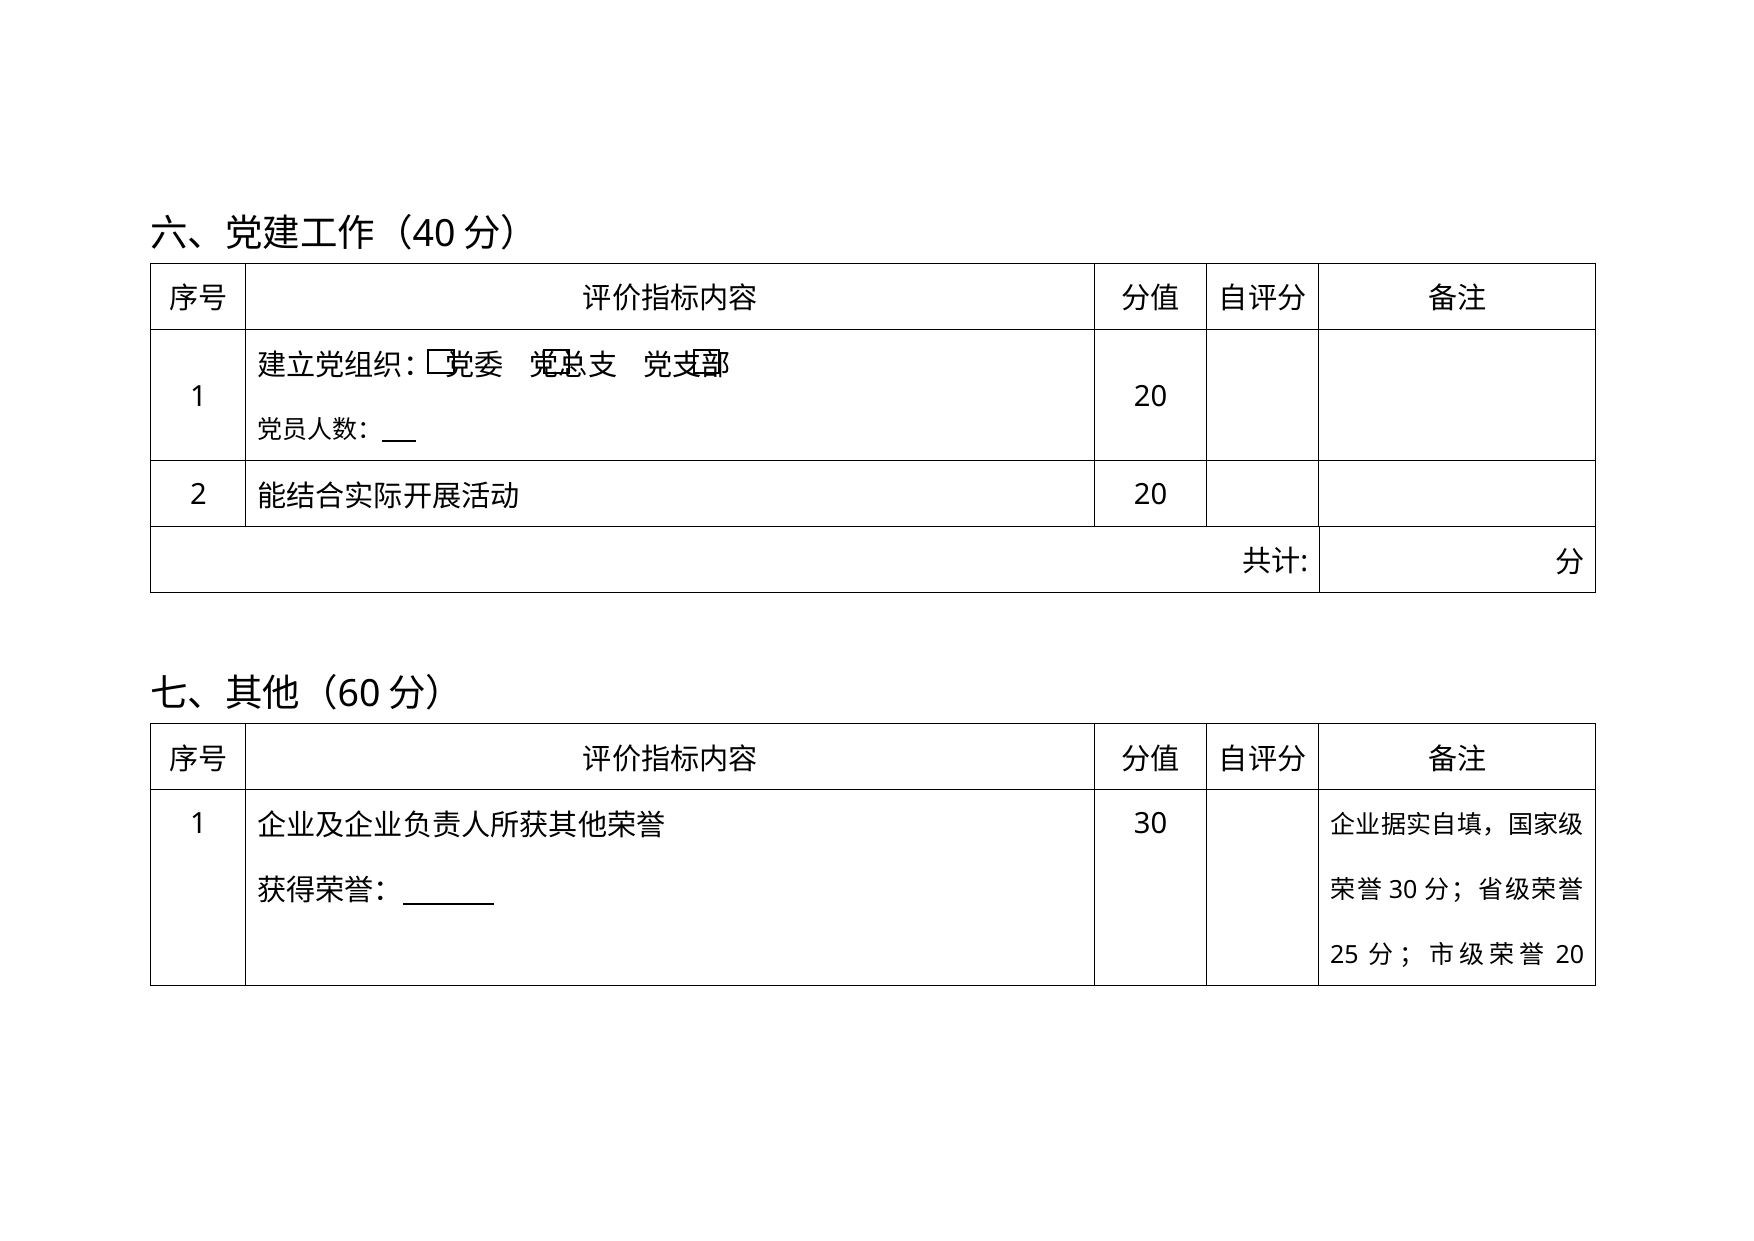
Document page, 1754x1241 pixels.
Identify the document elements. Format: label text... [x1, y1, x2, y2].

table_header 备注 [1319, 264, 1595, 329]
table_cell 2 [151, 461, 245, 526]
table_cell [1207, 790, 1318, 985]
table_header 评价指标内容 [246, 724, 1094, 789]
table_cell [1319, 461, 1595, 526]
table_cell [1207, 461, 1318, 526]
table_cell 分 [1320, 527, 1595, 592]
table_header 序号 [151, 724, 245, 789]
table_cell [246, 790, 1094, 985]
table_header 分值 [1095, 264, 1206, 329]
table_header 评价指标内容 [246, 264, 1094, 329]
table_cell 20 [1095, 461, 1206, 526]
table_header 分值 [1095, 724, 1206, 789]
table_cell 能结合实际开展活动 [246, 461, 1094, 526]
list 其他（60分） [150, 658, 1604, 723]
table_cell 20 [1095, 330, 1206, 460]
table_cell 30 [1095, 790, 1206, 985]
list 党建工作（40分） [150, 198, 1604, 263]
table_header 自评分 [1207, 264, 1318, 329]
table_cell 共计: [151, 527, 1319, 592]
table_cell 建立党组织： 党委 党总支 党支部 党员人数： [246, 330, 1094, 460]
table_header 自评分 [1207, 724, 1318, 789]
table_cell [1207, 330, 1318, 460]
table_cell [1319, 790, 1595, 985]
table_cell 1 [151, 790, 245, 985]
table_cell 1 [151, 330, 245, 460]
table_cell [1319, 330, 1595, 460]
table_header 备注 [1319, 724, 1595, 789]
table_header 序号 [151, 264, 245, 329]
